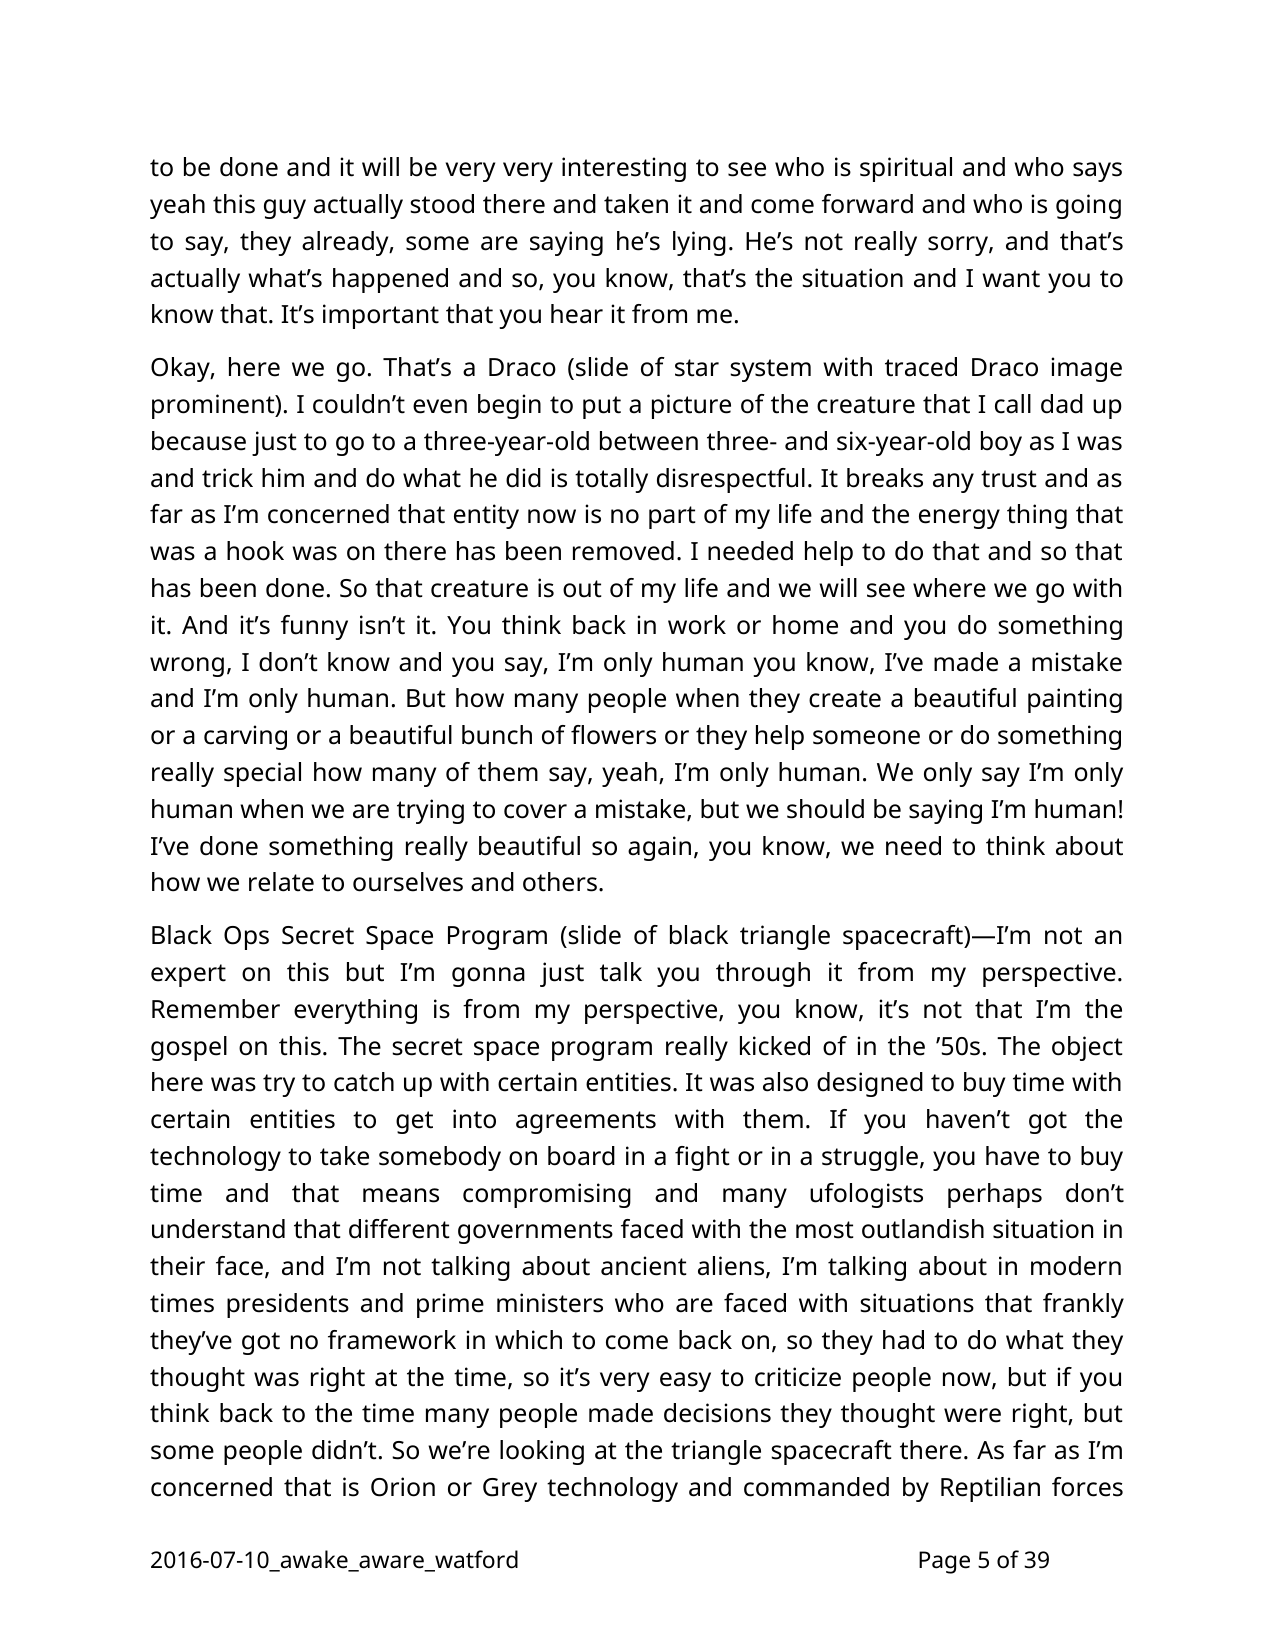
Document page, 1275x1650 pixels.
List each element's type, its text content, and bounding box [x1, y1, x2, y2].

text Okay, here we go. That’s a Draco (slide of star system with traced Draco image prominent). I couldn’t even begin to put a picture of the creature that I call dad up because just to go to a three-year-old between three- and six-year-old boy as I was and trick him and do what he did is totally disrespectful. It breaks any trust and as far as I’m concerned that entity now is no part of my life and the energy thing that was a hook was on there has been removed. I needed help to do that and so that has been done. So that creature is out of my life and we will see where we go with it. And it’s funny isn’t it. You think back in work or home and you do something wrong, I don’t know and you say, I’m only human you know, I’ve made a mistake and I’m only human. But how many people when they create a beautiful painting or a carving or a beautiful bunch of flowers or they help someone or do something really special how many of them say, yeah, I’m only human. We only say I’m only human when we are trying to cover a mistake, but we should be saying I’m human! I’ve done something really beautiful so again, you know, we need to think about how we relate to ourselves and others. [150, 350, 1125, 899]
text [150, 150, 1125, 331]
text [150, 918, 1125, 1503]
